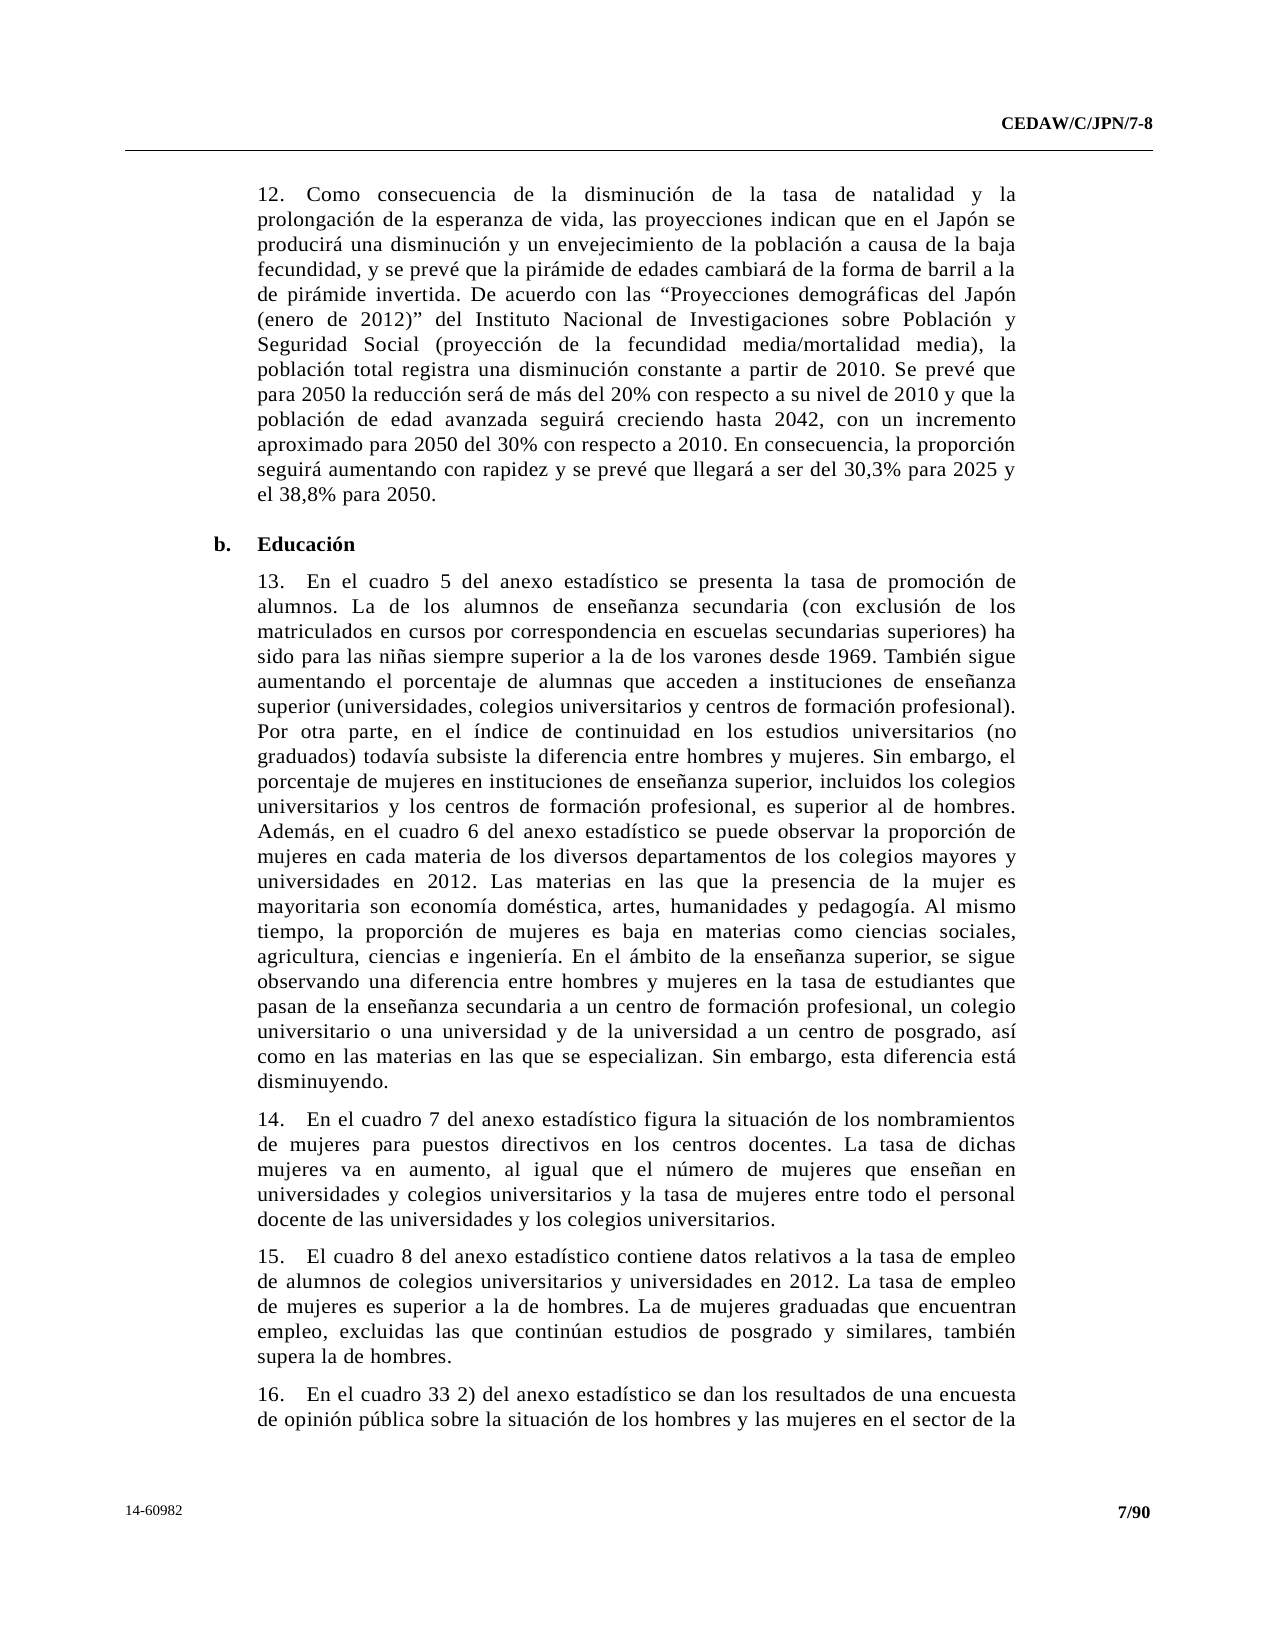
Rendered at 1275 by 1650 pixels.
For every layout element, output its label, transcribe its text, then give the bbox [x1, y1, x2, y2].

text 15. El cuadro 8 del anexo estadístico contiene datos relativos a la tasa de empleo de alumnos de colegios universitarios y universidades en 2012. La tasa de empleo de mujeres es superior a la de hombres. La de mujeres graduadas que encuentran empleo, excluidas las que continúan estudios de posgrado y similares, también supera la de hombres. [257, 1244, 1018, 1369]
text 14. En el cuadro 7 del anexo estadístico figura la situación de los nombramientos de mujeres para puestos directivos en los centros docentes. La tasa de dichas mujeres va en aumento, al igual que el número de mujeres que enseñan en universidades y colegios universitarios y la tasa de mujeres entre todo el personal docente de las universidades y los colegios universitarios. [257, 1106, 1018, 1231]
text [257, 1381, 1018, 1431]
text b. Educación [125, 531, 1019, 556]
text 13. En el cuadro 5 del anexo estadístico se presenta la tasa de promoción de alumnos. La de los alumnos de enseñanza secundaria (con exclusión de los matriculados en cursos por correspondencia en escuelas secundarias superiores) ha sido para las niñas siempre superior a la de los varones desde 1969. También sigue aumentando el porcentaje de alumnas que acceden a instituciones de enseñanza superior (universidades, colegios universitarios y centros de formación profesional). Por otra parte, en el índice de continuidad en los estudios universitarios (no graduados) todavía subsiste la diferencia entre hombres y mujeres. Sin embargo, el porcentaje de mujeres en instituciones de enseñanza superior, incluidos los colegios universitarios y los centros de formación profesional, es superior al de hombres. Además, en el cuadro 6 del anexo estadístico se puede observar la proporción de mujeres en cada materia de los diversos departamentos de los colegios mayores y universidades en 2012. Las materias en las que la presencia de la mujer es mayoritaria son economía doméstica, artes, humanidades y pedagogía. Al mismo tiempo, la proporción de mujeres es baja en materias como ciencias sociales, agricultura, ciencias e ingeniería. En el ámbito de la enseñanza superior, se sigue observando una diferencia entre hombres y mujeres en la tasa de estudiantes que pasan de la enseñanza secundaria a un centro de formación profesional, un colegio universitario o una universidad y de la universidad a un centro de posgrado, así como en las materias en las que se especializan. Sin embargo, esta diferencia está disminuyendo. [257, 569, 1018, 1094]
text 12. Como consecuencia de la disminución de la tasa de natalidad y la prolongación de la esperanza de vida, las proyecciones indican que en el Japón se producirá una disminución y un envejecimiento de la población a causa de la baja fecundidad, y se prevé que la pirámide de edades cambiará de la forma de barril a la de pirámide invertida. De acuerdo con las “Proyecciones demográficas del Japón (enero de 2012)” del Instituto Nacional de Investigaciones sobre Población y Seguridad Social (proyección de la fecundidad media/mortalidad media), la población total registra una disminución constante a partir de 2010. Se prevé que para 2050 la reducción será de más del 20% con respecto a su nivel de 2010 y que la población de edad avanzada seguirá creciendo hasta 2042, con un incremento aproximado para 2050 del 30% con respecto a 2010. En consecuencia, la proporción seguirá aumentando con rapidez y se prevé que llegará a ser del 30,3% para 2025 y el 38,8% para 2050. [257, 181, 1018, 506]
